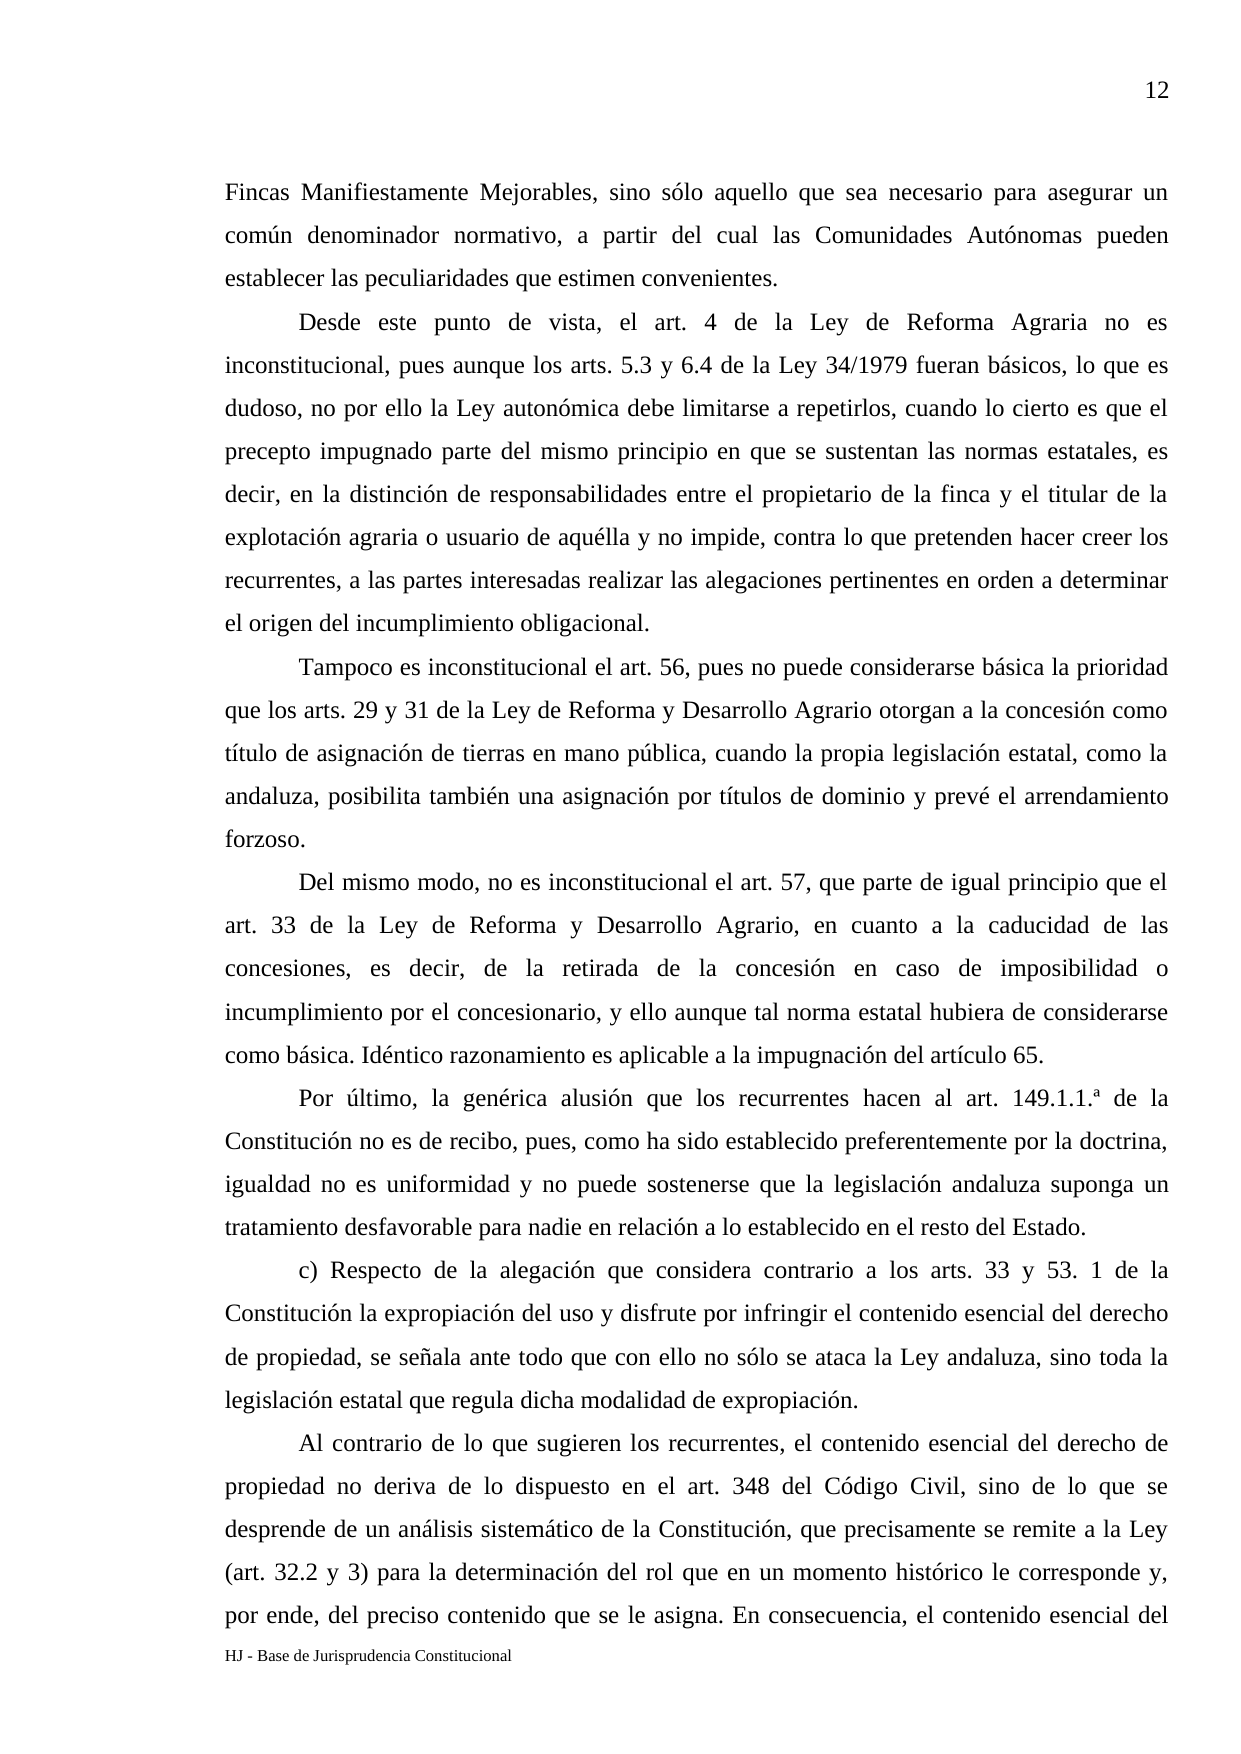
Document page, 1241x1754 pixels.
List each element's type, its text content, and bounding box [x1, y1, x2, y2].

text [224, 1428, 1169, 1629]
text c) Respecto de la alegación que considera contrario a los arts. 33 y 53. 1 de la Constitución la expropiación del uso y disfrute por infringir el contenido esencial del derecho de propiedad, se señala ante todo que con ello no sólo se ataca la Ley andaluza, sino toda la legislación estatal que regula dicha modalidad de expropiación. [224, 1255, 1169, 1413]
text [224, 177, 1169, 292]
text Por último, la genérica alusión que los recurrentes hacen al art. 149.1.1.ª de la Constitución no es de recibo, pues, como ha sido establecido preferentemente por la doctrina, igualdad no es uniformidad y no puede sostenerse que la legislación andaluza suponga un tratamiento desfavorable para nadie en relación a lo establecido en el resto del Estado. [224, 1083, 1169, 1241]
text Tampoco es inconstitucional el art. 56, pues no puede considerarse básica la prioridad que los arts. 29 y 31 de la Ley de Reforma y Desarrollo Agrario otorgan a la concesión como título de asignación de tierras en mano pública, cuando la propia legislación estatal, como la andaluza, posibilita también una asignación por títulos de dominio y prevé el arrendamiento forzoso. [224, 652, 1169, 853]
text Desde este punto de vista, el art. 4 de la Ley de Reforma Agraria no es inconstitucional, pues aunque los arts. 5.3 y 6.4 de la Ley 34/1979 fueran básicos, lo que es dudoso, no por ello la Ley autonómica debe limitarse a repetirlos, cuando lo cierto es que el precepto impugnado parte del mismo principio en que se sustentan las normas estatales, es decir, en la distinción de responsabilidades entre el propietario de la finca y el titular de la explotación agraria o usuario de aquélla y no impide, contra lo que pretenden hacer creer los recurrentes, a las partes interesadas realizar las alegaciones pertinentes en orden a determinar el origen del incumplimiento obligacional. [224, 307, 1169, 637]
text Del mismo modo, no es inconstitucional el art. 57, que parte de igual principio que el art. 33 de la Ley de Reforma y Desarrollo Agrario, en cuanto a la caducidad de las concesiones, es decir, de la retirada de la concesión en caso de imposibilidad o incumplimiento por el concesionario, y ello aunque tal norma estatal hubiera de considerarse como básica. Idéntico razonamiento es aplicable a la impugnación del artículo 65. [224, 867, 1169, 1068]
